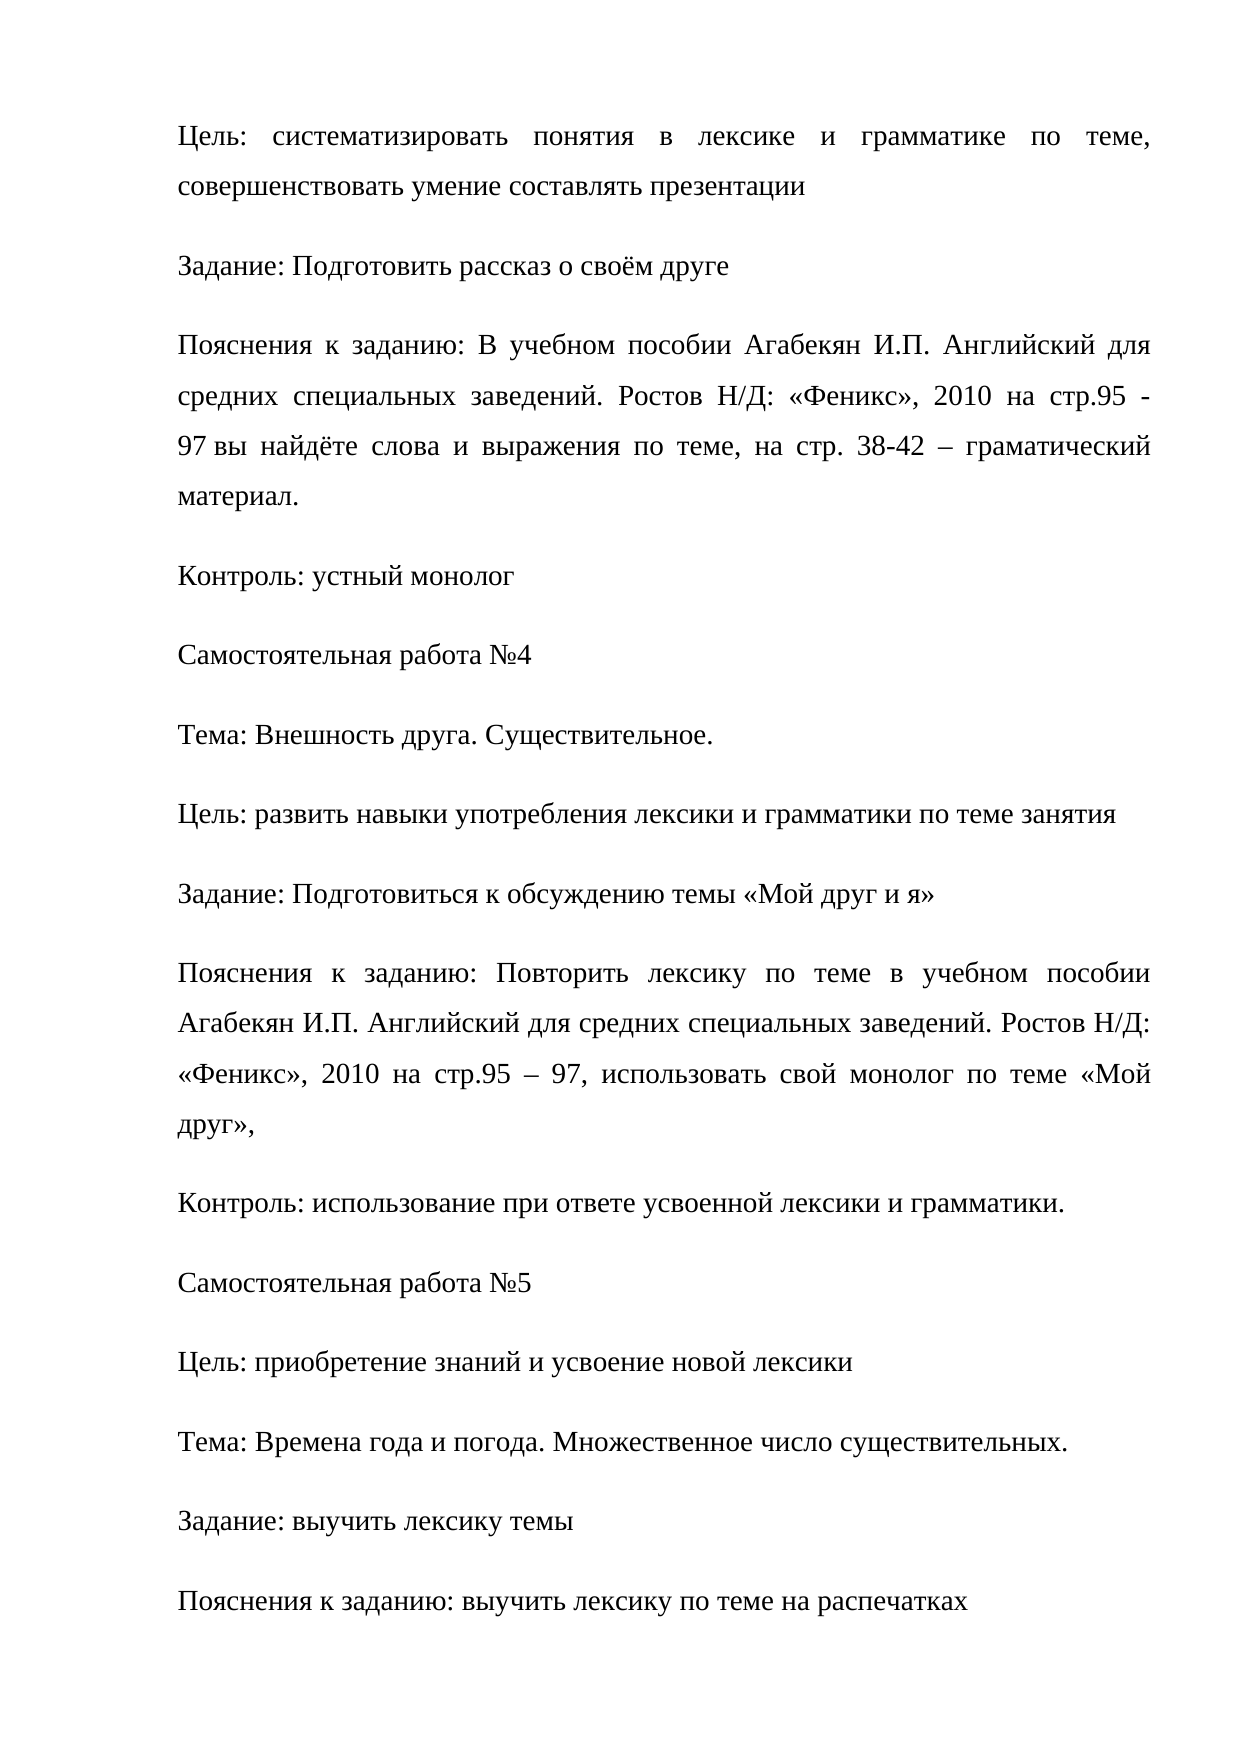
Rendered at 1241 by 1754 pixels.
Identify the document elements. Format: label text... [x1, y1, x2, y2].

text Контроль: устный монолог [177, 558, 1152, 591]
text Цель: приобретение знаний и усвоение новой лексики [177, 1344, 1152, 1378]
text Цель: развить навыки употребления лексики и грамматики по теме занятия [177, 796, 1152, 830]
text Задание: выучить лексику темы [177, 1503, 1152, 1537]
text Пояснения к заданию: Повторить лексику по теме в учебном пособии Агабекян И.П. Английский для средних специальных заведений. Ростов Н/Д: «Феникс», 2010 на стр.95 – 97, использовать свой монолог по теме «Мой друг», [177, 955, 1152, 1140]
text Задание: Подготовить рассказ о своём друге [177, 248, 1152, 281]
text Самостоятельная работа №5 [177, 1265, 1152, 1299]
text Пояснения к заданию: выучить лексику по теме на распечатках [177, 1583, 1152, 1617]
text Задание: Подготовиться к обсуждению темы «Мой друг и я» [177, 876, 1152, 909]
text Тема: Внешность друга. Существительное. [177, 717, 1152, 750]
text Контроль: использование при ответе усвоенной лексики и грамматики. [177, 1186, 1152, 1219]
text Самостоятельная работа №4 [177, 637, 1152, 671]
text Цель: систематизировать понятия в лексике и грамматике по теме, совершенствовать умение составлять презентации [177, 118, 1152, 202]
text Пояснения к заданию: В учебном пособии Агабекян И.П. Английский для средних специальных заведений. Ростов Н/Д: «Феникс», 2010 на стр.95 - 97 вы найдёте слова и выражения по теме, на стр. 38-42 – граматический материал. [177, 327, 1152, 512]
text Тема: Времена года и погода. Множественное число существительных. [177, 1424, 1152, 1458]
